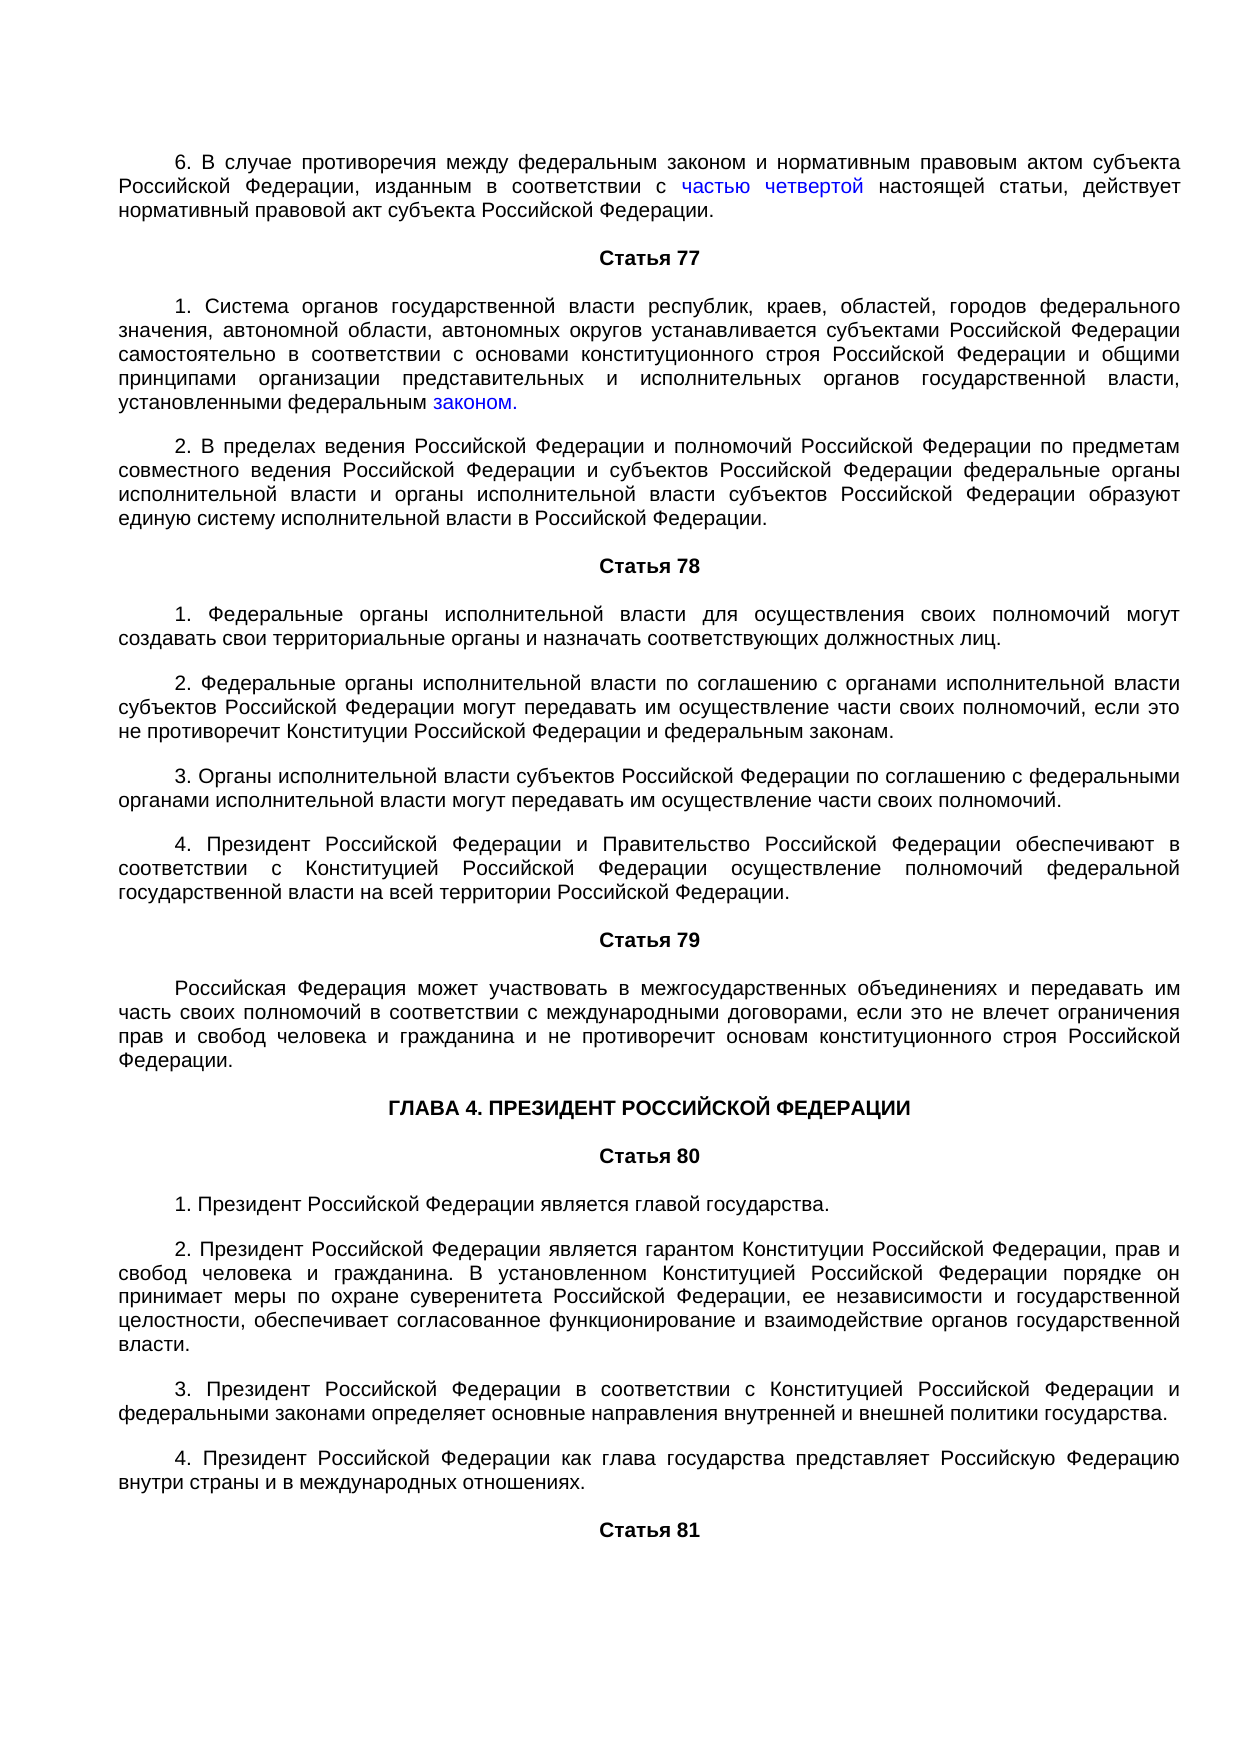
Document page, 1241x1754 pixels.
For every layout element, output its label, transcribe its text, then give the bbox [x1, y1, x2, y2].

text Статья 78 [118, 554, 1181, 578]
text 1. Президент Российской Федерации является главой государства. [118, 1192, 1181, 1216]
text 1. Система органов государственной власти республик, краев, областей, городов федерального значения, автономной области, автономных округов устанавливается субъектами Российской Федерации самостоятельно в соответствии с основами конституционного строя Российской Федерации и общими принципами организации представительных и исполнительных органов государственной власти, установленными федеральным законом. [118, 294, 1181, 413]
text 4. Президент Российской Федерации и Правительство Российской Федерации обеспечивают в соответствии с Конституцией Российской Федерации осуществление полномочий федеральной государственной власти на всей территории Российской Федерации. [118, 832, 1181, 904]
text Статья 77 [118, 246, 1181, 270]
text 2. Федеральные органы исполнительной власти по соглашению с органами исполнительной власти субъектов Российской Федерации могут передавать им осуществление части своих полномочий, если это не противоречит Конституции Российской Федерации и федеральным законам. [118, 671, 1181, 743]
text Статья 81 [118, 1518, 1181, 1542]
text 1. Федеральные органы исполнительной власти для осуществления своих полномочий могут создавать свои территориальные органы и назначать соответствующих должностных лиц. [118, 602, 1181, 650]
text 2. Президент Российской Федерации является гарантом Конституции Российской Федерации, прав и свобод человека и гражданина. В установленном Конституцией Российской Федерации порядке он принимает меры по охране суверенитета Российской Федерации, ее независимости и государственной целостности, обеспечивает согласованное функционирование и взаимодействие органов государственной власти. [118, 1236, 1181, 1356]
text 3. Органы исполнительной власти субъектов Российской Федерации по соглашению с федеральными органами исполнительной власти могут передавать им осуществление части своих полномочий. [118, 763, 1181, 811]
text Статья 80 [118, 1144, 1181, 1168]
text 3. Президент Российской Федерации в соответствии с Конституцией Российской Федерации и федеральными законами определяет основные направления внутренней и внешней политики государства. [118, 1377, 1181, 1425]
text 4. Президент Российской Федерации как глава государства представляет Российскую Федерацию внутри страны и в международных отношениях. [118, 1446, 1181, 1494]
text Российская Федерация может участвовать в межгосударственных объединениях и передавать им часть своих полномочий в соответствии с международными договорами, если это не влечет ограничения прав и свобод человека и гражданина и не противоречит основам конституционного строя Российской Федерации. [118, 976, 1181, 1072]
text Статья 79 [118, 928, 1181, 952]
text ГЛАВА 4. ПРЕЗИДЕНТ РОССИЙСКОЙ ФЕДЕРАЦИИ [118, 1096, 1181, 1120]
text 6. В случае противоречия между федеральным законом и нормативным правовым актом субъекта Российской Федерации, изданным в соответствии с частью четвертой настоящей статьи, действует нормативный правовой акт субъекта Российской Федерации. [118, 150, 1181, 222]
text 2. В пределах ведения Российской Федерации и полномочий Российской Федерации по предметам совместного ведения Российской Федерации и субъектов Российской Федерации федеральные органы исполнительной власти и органы исполнительной власти субъектов Российской Федерации образуют единую систему исполнительной власти в Российской Федерации. [118, 434, 1181, 530]
